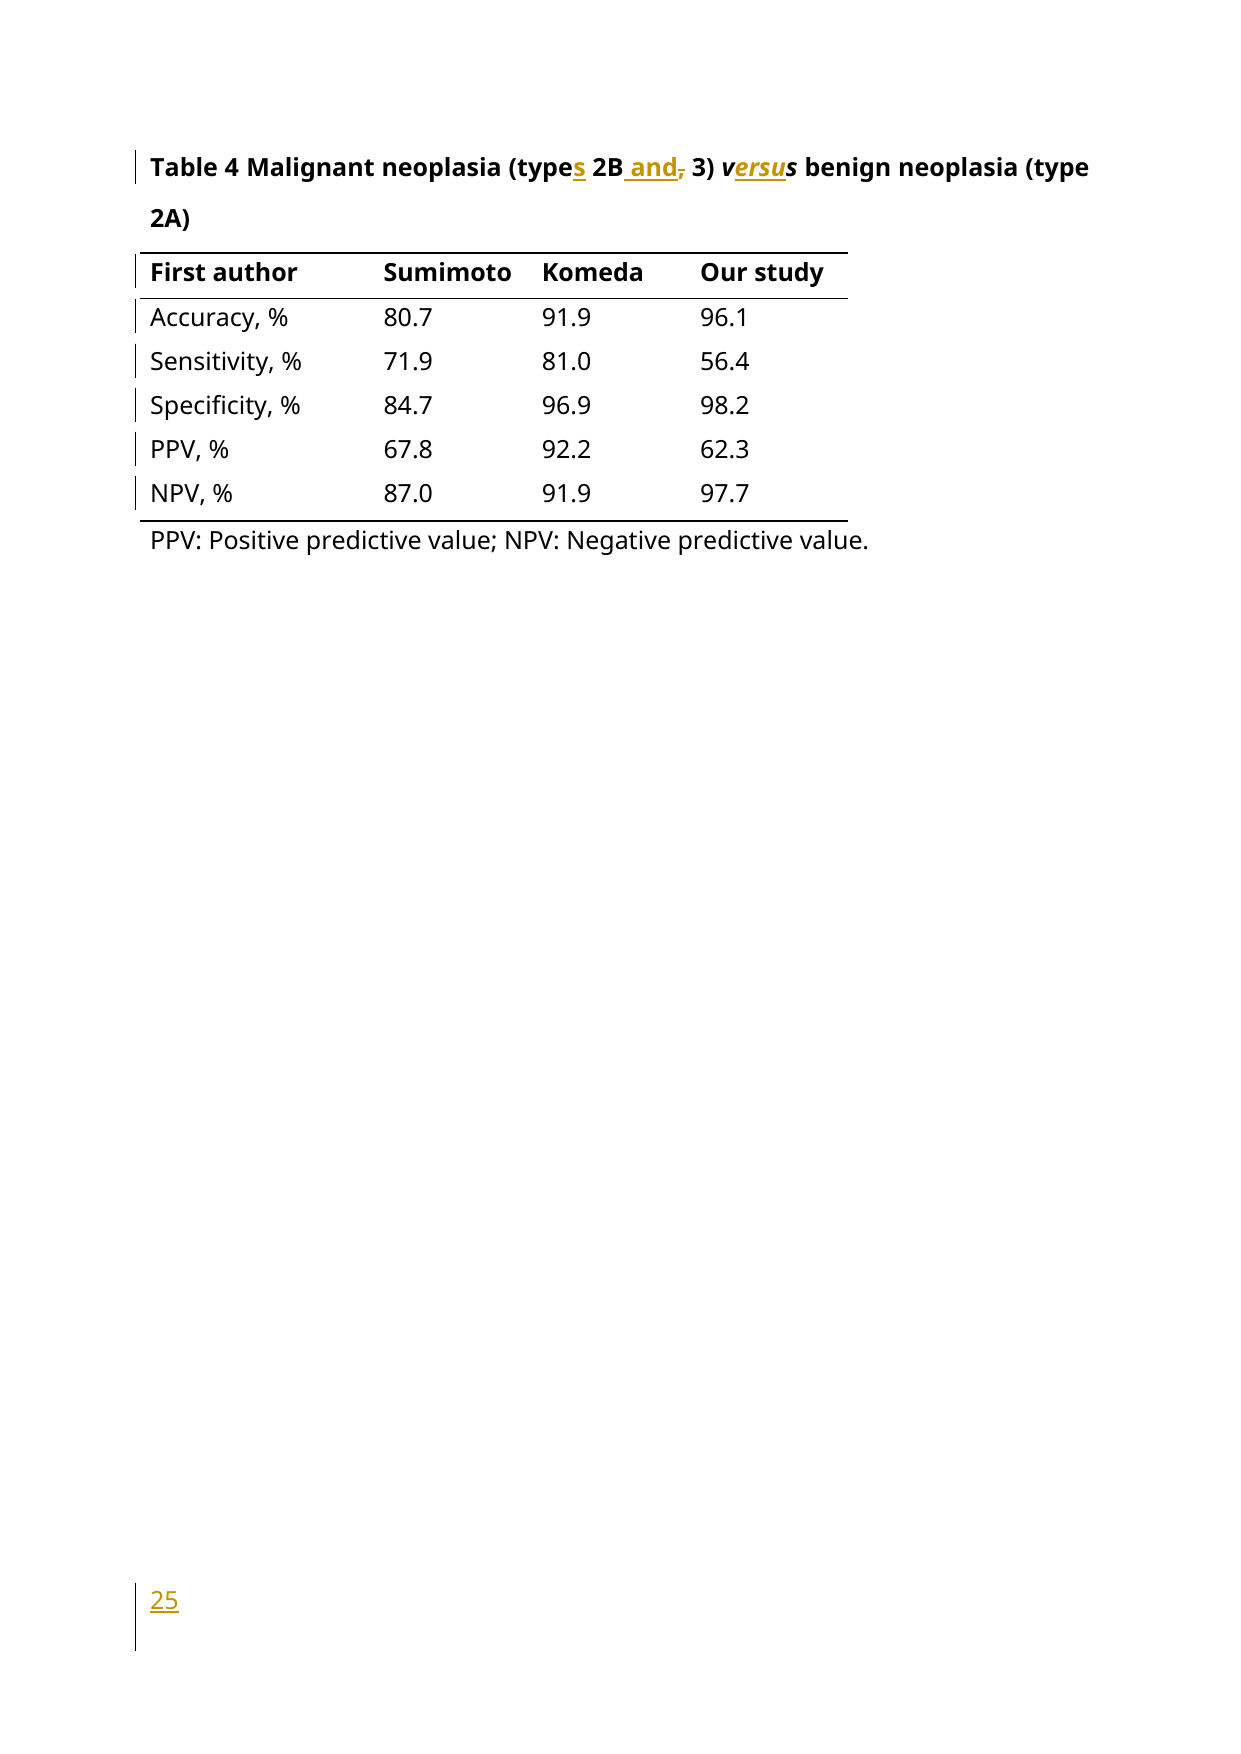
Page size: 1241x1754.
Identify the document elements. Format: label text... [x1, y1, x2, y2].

table_cell 91.9 [531, 299, 690, 343]
table_cell 67.8 [373, 432, 531, 476]
table_cell Sensitivity, % [140, 344, 373, 388]
table_header Sumimoto [373, 254, 531, 298]
table_header Komeda [531, 254, 690, 298]
table_cell 97.7 [690, 476, 848, 520]
table_cell PPV, % [140, 432, 373, 476]
table_cell 96.9 [531, 388, 690, 432]
table_cell 92.2 [531, 432, 690, 476]
table_header Our study [690, 254, 848, 298]
table_cell 71.9 [373, 344, 531, 388]
table_cell 81.0 [531, 344, 690, 388]
table_header First author [140, 254, 373, 298]
table_cell NPV, % [140, 476, 373, 520]
table_cell 91.9 [531, 476, 690, 520]
table_cell 87.0 [373, 476, 531, 520]
table_cell 96.1 [690, 299, 848, 343]
table_cell 56.4 [690, 344, 848, 388]
text Table 4 Malignant neoplasia (type 2B 3) vs benign neoplasia (type 2A) [150, 150, 1090, 235]
table_cell Accuracy, % [140, 299, 373, 343]
table_cell 98.2 [690, 388, 848, 432]
table_cell 62.3 [690, 432, 848, 476]
table_cell Specificity, % [140, 388, 373, 432]
table_cell 84.7 [373, 388, 531, 432]
table_cell 80.7 [373, 299, 531, 343]
text PPV: Positive predictive value; NPV: Negative predictive value. [150, 522, 1090, 556]
